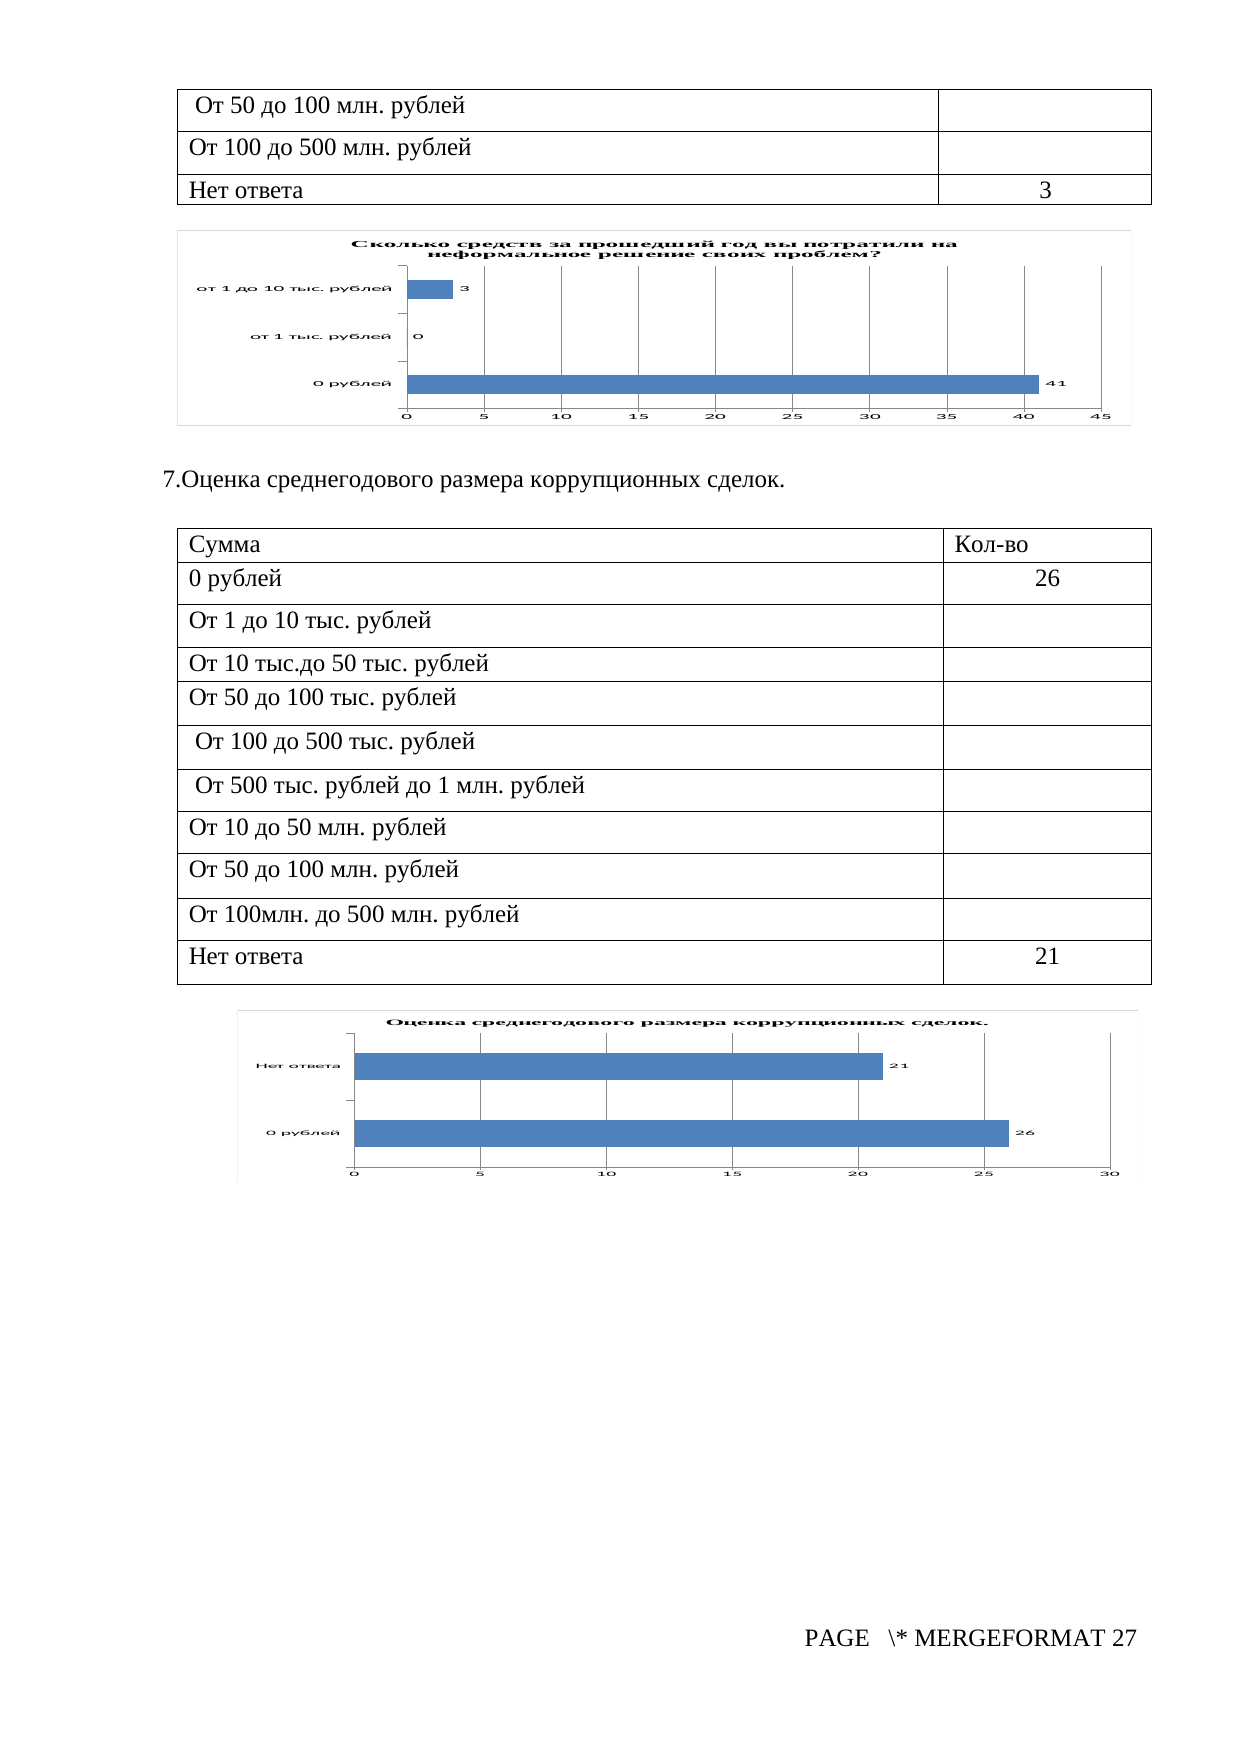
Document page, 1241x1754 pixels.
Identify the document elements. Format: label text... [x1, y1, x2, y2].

table_cell [944, 605, 1151, 647]
table_cell Нет ответа [178, 941, 943, 984]
table_cell 26 [944, 563, 1151, 604]
table_cell От 50 до 100 млн. рублей [178, 90, 938, 131]
table_cell От 50 до 100 млн. рублей [178, 854, 943, 898]
table_cell 3 [939, 175, 1151, 204]
table_cell От 100 до 500 млн. рублей [178, 132, 938, 174]
text 7.Оценка среднегодового размера коррупционных сделок. [162, 464, 1108, 493]
table_cell [944, 854, 1151, 898]
table_cell [944, 682, 1151, 725]
table_cell От 100млн. до 500 млн. рублей [178, 899, 943, 940]
table_cell [944, 726, 1151, 769]
table_cell Нет ответа [178, 175, 938, 204]
table_cell [944, 899, 1151, 940]
table_cell От 50 до 100 тыс. рублей [178, 682, 943, 725]
table_cell [939, 132, 1151, 174]
table_cell От 100 до 500 тыс. рублей [178, 726, 943, 769]
table_header Кол-во [944, 529, 1151, 562]
table_cell От 10 тыс.до 50 тыс. рублей [178, 648, 943, 681]
table_cell От 1 до 10 тыс. рублей [178, 605, 943, 647]
table_header Сумма [178, 529, 943, 562]
table_cell От 10 до 50 млн. рублей [178, 812, 943, 853]
table_cell От 500 тыс. рублей до 1 млн. рублей [178, 770, 943, 811]
table_cell 21 [944, 941, 1151, 984]
table_cell [944, 648, 1151, 681]
table_cell [944, 812, 1151, 853]
table_cell [944, 770, 1151, 811]
table_cell 0 рублей [178, 563, 943, 604]
table_cell [939, 90, 1151, 131]
